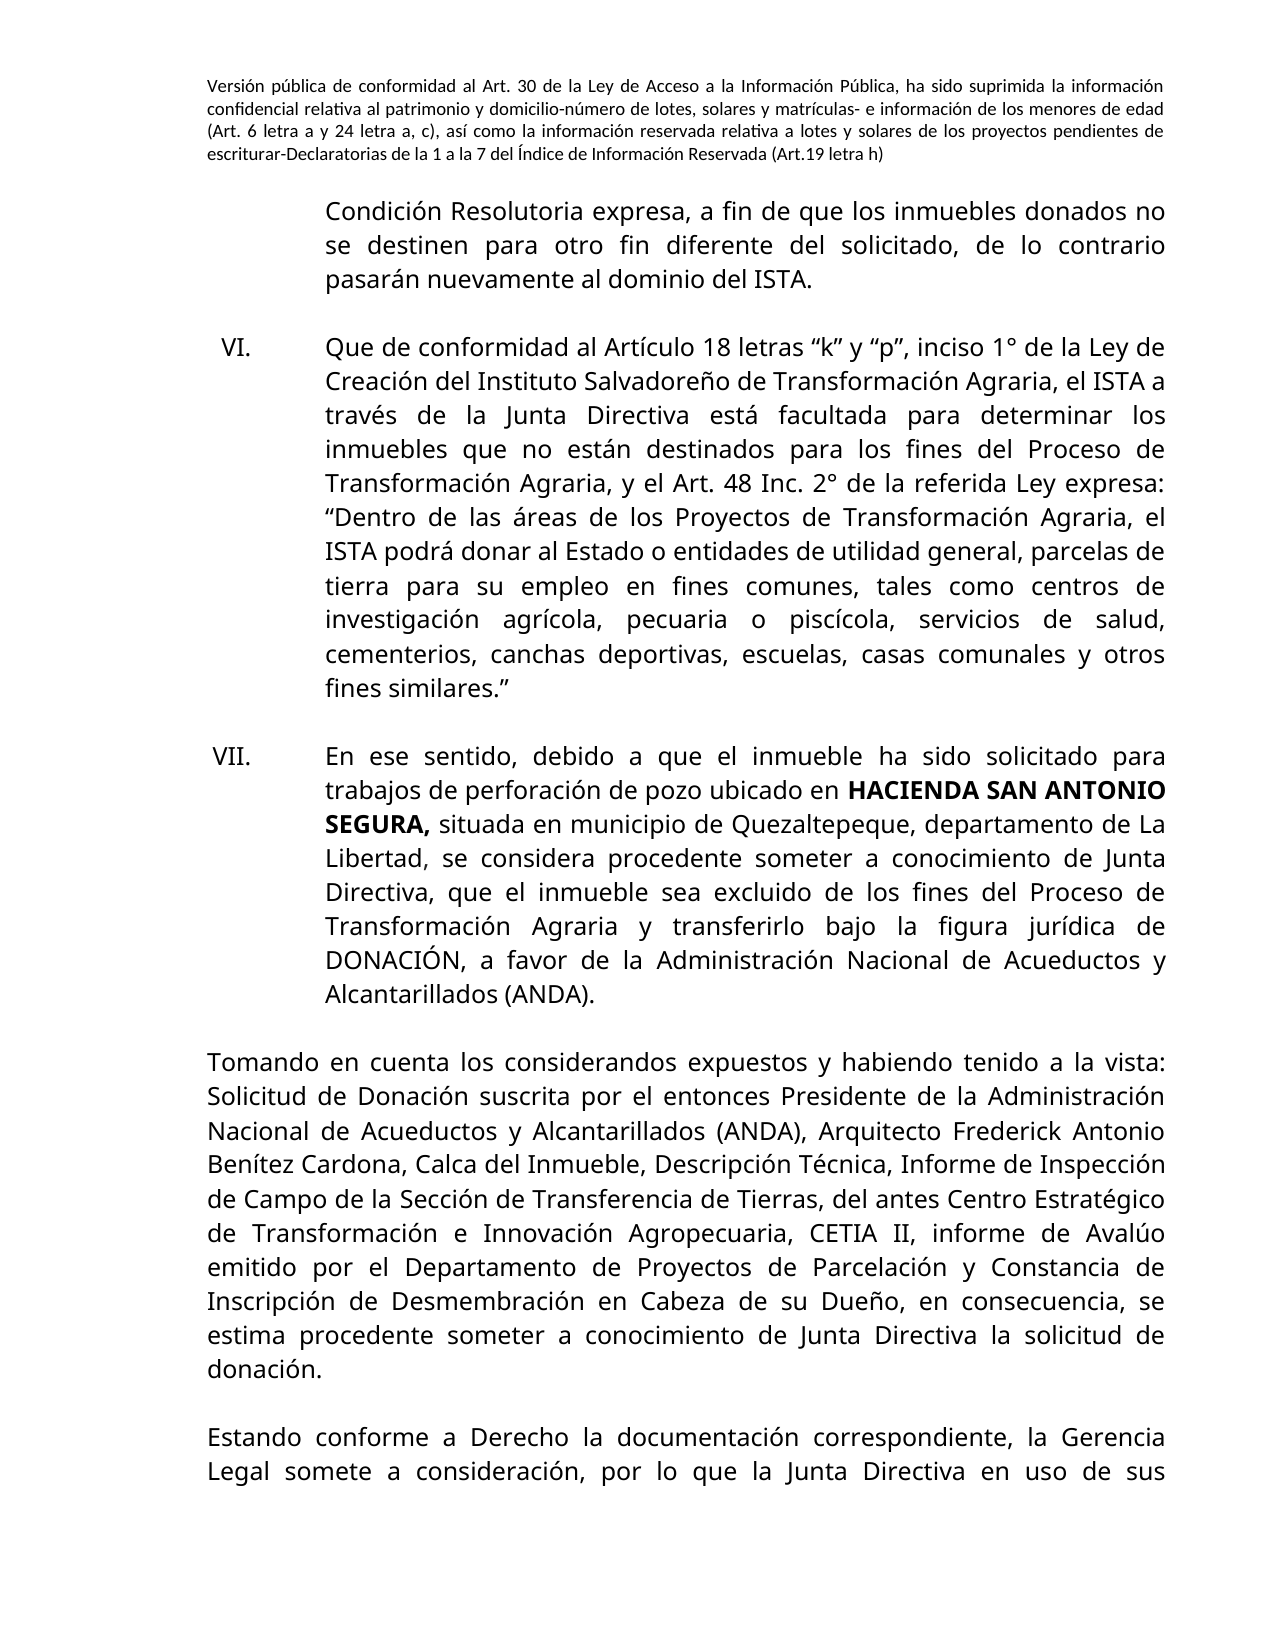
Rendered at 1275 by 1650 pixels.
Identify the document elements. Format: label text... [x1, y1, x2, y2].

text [207, 1420, 1167, 1488]
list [251, 193, 1167, 296]
text Tomando en cuenta los considerandos expuestos y habiendo tenido a la vista: Solicitud de Donación suscrita por el entonces Presidente de la Administración Nacional de Acueductos y Alcantarillados (ANDA), Arquitecto Frederick Antonio Benítez Cardona, Calca del Inmueble, Descripción Técnica, Informe de Inspección de Campo de la Sección de Transferencia de Tierras, del antes Centro Estratégico de Transformación e Innovación Agropecuaria, CETIA II, informe de Avalúo emitido por el Departamento de Proyectos de Parcelación y Constancia de Inscripción de Desmembración en Cabeza de su Dueño, en consecuencia, se estima procedente someter a conocimiento de Junta Directiva la solicitud de donación. [207, 1045, 1167, 1386]
list En ese sentido, debido a que el inmueble ha sido solicitado para trabajos de perforación de pozo ubicado en HACIENDA SAN ANTONIO SEGURA, situada en municipio de Quezaltepeque, departamento de La Libertad, se considera procedente someter a conocimiento de Junta Directiva, que el inmueble sea excluido de los fines del Proceso de Transformación Agraria y transferirlo bajo la figura jurídica de DONACIÓN, a favor de la Administración Nacional de Acueductos y Alcantarillados (ANDA). [251, 738, 1167, 1011]
list Que de conformidad al Artículo 18 letras “k” y “p”, inciso 1° de la Ley de Creación del Instituto Salvadoreño de Transformación Agraria, el ISTA a través de la Junta Directiva está facultada para determinar los inmuebles que no están destinados para los fines del Proceso de Transformación Agraria, y el Art. 48 Inc. 2° de la referida Ley expresa: “Dentro de las áreas de los Proyectos de Transformación Agraria, el ISTA podrá donar al Estado o entidades de utilidad general, parcelas de tierra para su empleo en fines comunes, tales como centros de investigación agrícola, pecuaria o piscícola, servicios de salud, cementerios, canchas deportivas, escuelas, casas comunales y otros fines similares.” [251, 330, 1167, 704]
